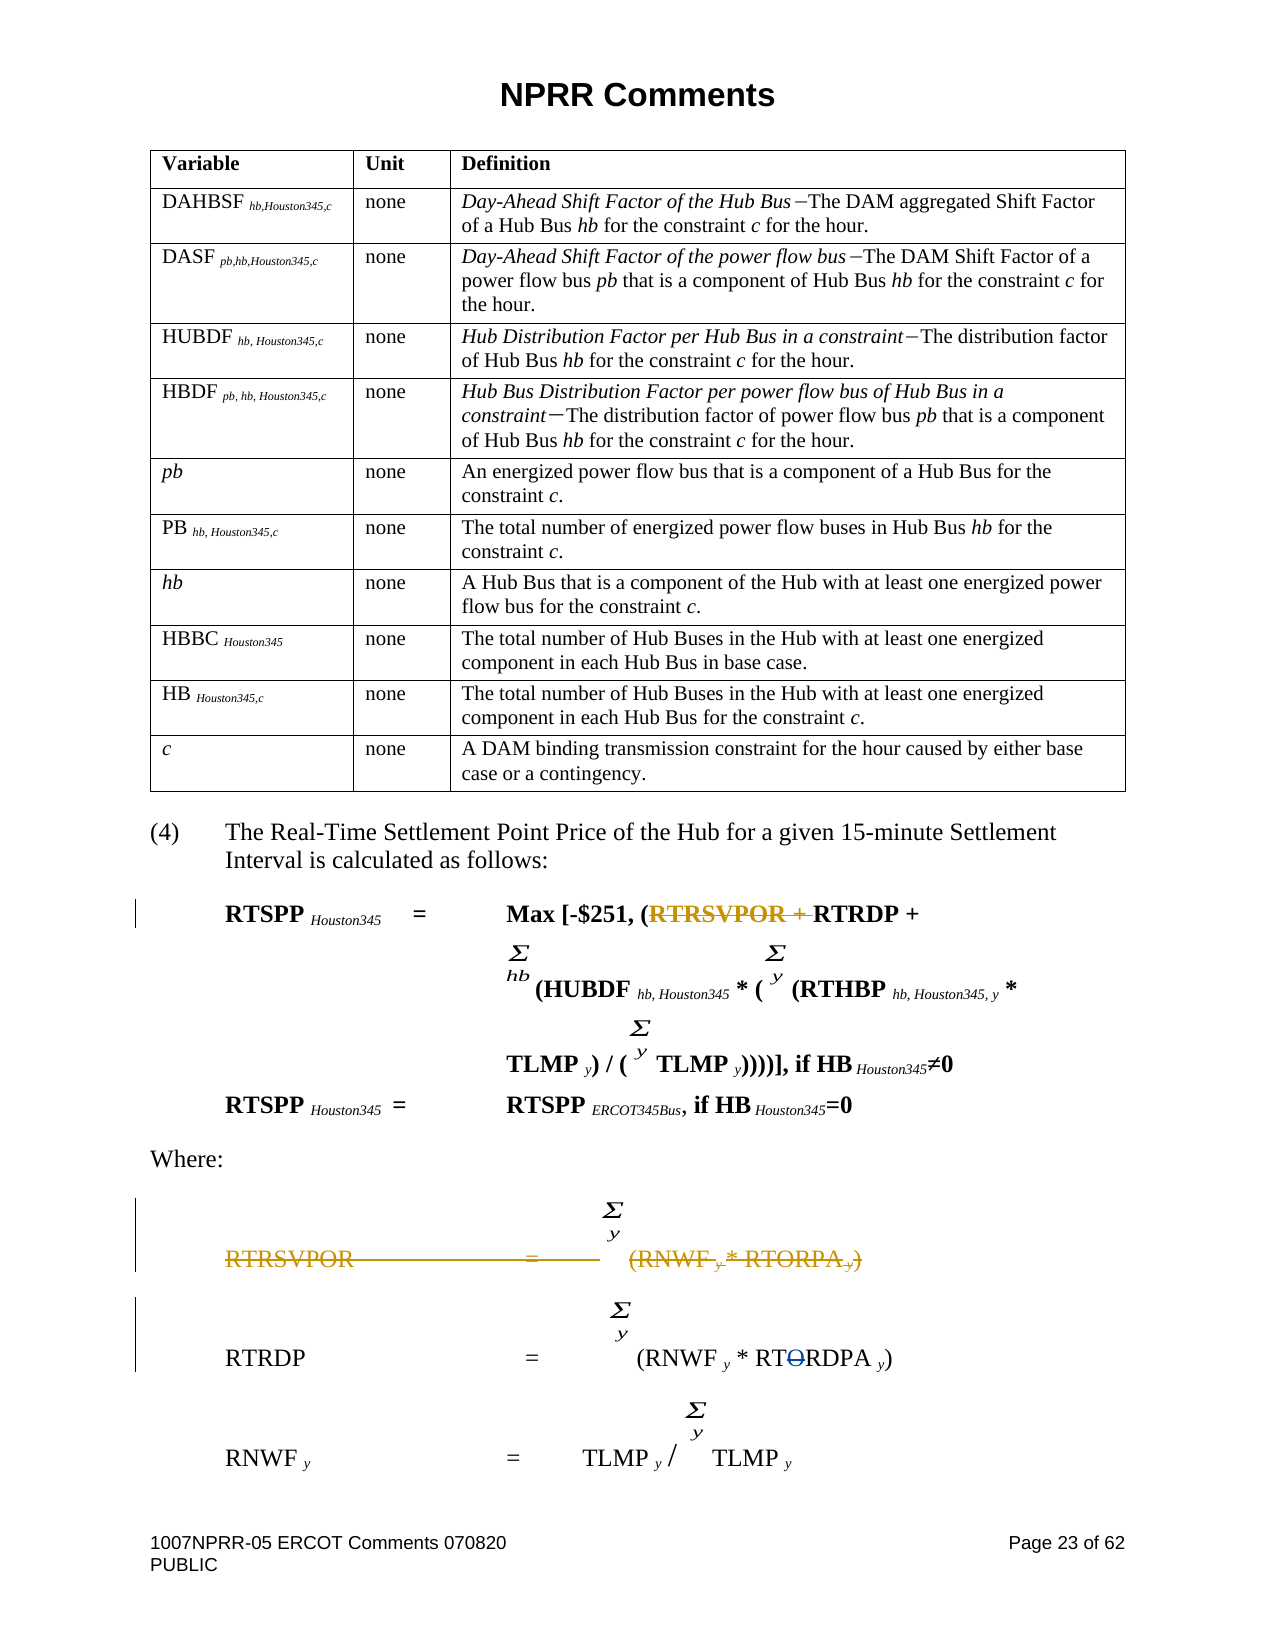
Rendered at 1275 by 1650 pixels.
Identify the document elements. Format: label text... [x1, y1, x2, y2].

table_cell The total number of Hub Buses in the Hub with at least one energized component in each Hub Bus in base case. [451, 626, 1125, 680]
table_cell The total number of Hub Buses in the Hub with at least one energized component in each Hub Bus for the constraint c. [451, 681, 1125, 735]
text RTSPP Houston345 = RTSPP ERCOT345Bus, if HB Houston345=0 [225, 1090, 1125, 1119]
table_header Variable [151, 151, 353, 188]
table_cell A DAM binding transmission constraint for the hour caused by either base case or a contingency. [451, 736, 1125, 791]
table_cell c [151, 736, 353, 791]
table_cell HBBC Houston345 [151, 626, 353, 680]
text (HUBDF hb, Houston345 * ((RTHBP hb, Houston345, y * [225, 941, 1125, 1003]
table_cell none [354, 379, 450, 458]
table_cell none [354, 736, 450, 791]
table_cell Hub Bus Distribution Factor per power flow bus of Hub Bus in a constraintThe distribution factor of power flow bus pb that is a component of Hub Bus hb for the constraint c for the hour. [451, 379, 1125, 458]
table_cell none [354, 681, 450, 735]
table_cell none [354, 244, 450, 322]
table_cell Day-Ahead Shift Factor of the power flow busThe DAM Shift Factor of a power flow bus pb that is a component of Hub Bus hb for the constraint c for the hour. [451, 244, 1125, 322]
table_cell An energized power flow bus that is a component of a Hub Bus for the constraint c. [451, 459, 1125, 514]
text RNWF y = TLMP y / TLMP y [225, 1397, 1125, 1474]
text RTRDP = (RNWF y * RTRDPA y) [225, 1297, 1125, 1372]
text Where: [150, 1144, 1125, 1173]
table_cell HBDF pb, hb, Houston345,c [151, 379, 353, 458]
text RTSPP Houston345 = Max [-$251, (RTRDP + [225, 899, 1125, 928]
table_cell hb [151, 570, 353, 624]
table_cell Hub Distribution Factor per Hub Bus in a constraintThe distribution factor of Hub Bus hb for the constraint c for the hour. [451, 324, 1125, 378]
table_cell DASF pb,hb,Houston345,c [151, 244, 353, 322]
table_cell PB hb, Houston345,c [151, 515, 353, 569]
table_cell Day-Ahead Shift Factor of the Hub BusThe DAM aggregated Shift Factor of a Hub Bus hb for the constraint c for the hour. [451, 189, 1125, 243]
table_cell A Hub Bus that is a component of the Hub with at least one energized power flow bus for the constraint c. [451, 570, 1125, 624]
text (4) The Real-Time Settlement Point Price of the Hub for a given 15-minute Settlement Interval is calculated as follows: [150, 817, 1125, 874]
table_cell none [354, 324, 450, 378]
table_header Unit [354, 151, 450, 188]
table_header Definition [451, 151, 1125, 188]
table_cell none [354, 626, 450, 680]
table_cell none [354, 189, 450, 243]
table_cell HUBDF hb, Houston345,c [151, 324, 353, 378]
text TLMP y) / (TLMP y))))], if HB Houston345≠0 [225, 1015, 1125, 1078]
table_cell none [354, 515, 450, 569]
table_cell none [354, 570, 450, 624]
table_cell The total number of energized power flow buses in Hub Bus hb for the constraint c. [451, 515, 1125, 569]
table_cell pb [151, 459, 353, 514]
table_cell none [354, 459, 450, 514]
table_cell HB Houston345,c [151, 681, 353, 735]
table_cell DAHBSF hb,Houston345,c [151, 189, 353, 243]
